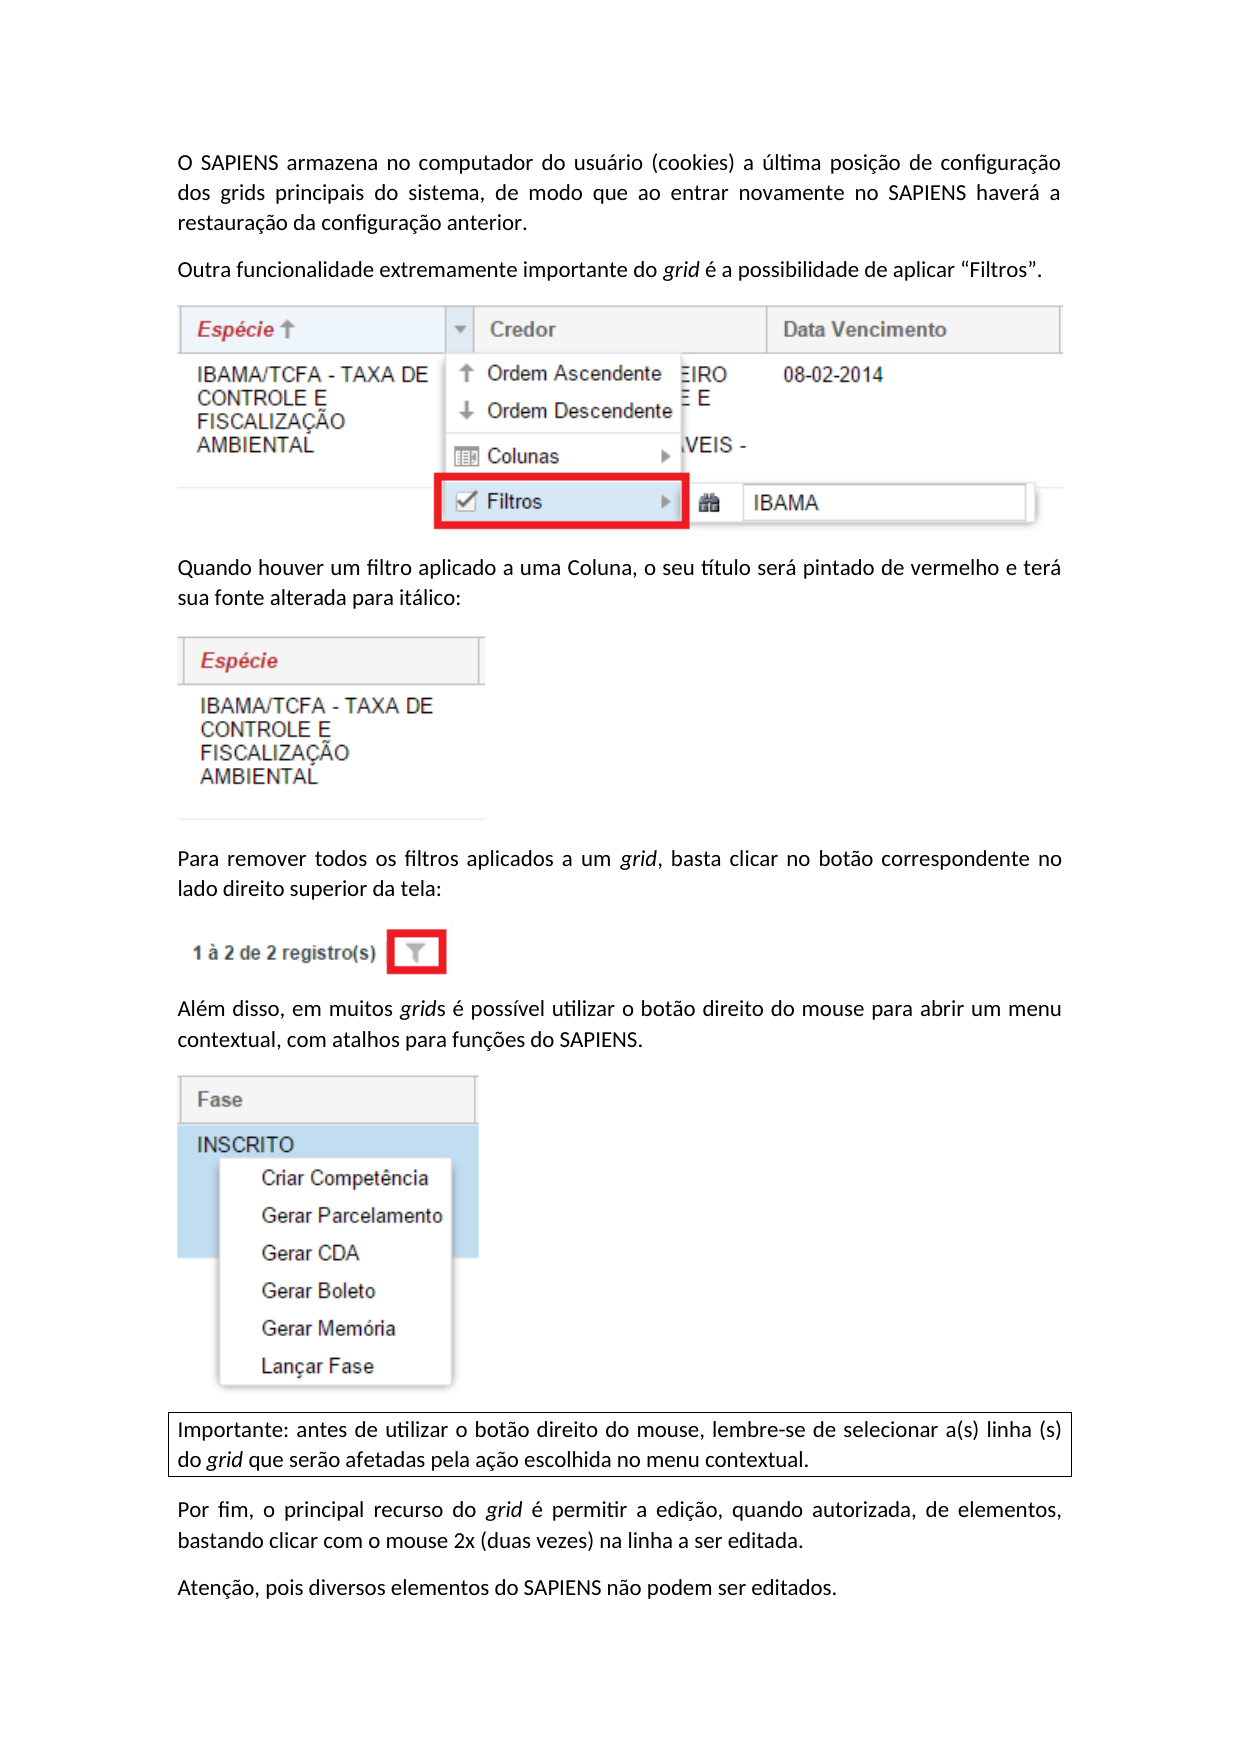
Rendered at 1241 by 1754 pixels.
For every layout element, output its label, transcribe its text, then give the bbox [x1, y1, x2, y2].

picture [177, 1071, 479, 1394]
text Além disso, em muitos grids é possível utilizar o botão direito do mouse para abrir um menu contextual, com atalhos para funções do SAPIENS. [177, 994, 1063, 1053]
picture [177, 301, 1063, 534]
text Para remover todos os filtros aplicados a um grid, basta clicar no botão correspondente no lado direito superior da tela: [177, 844, 1063, 902]
text Outra funcionalidade extremamente importante do grid é a possibilidade de aplicar “Filtros”. [177, 255, 1063, 283]
text Quando houver um filtro aplicado a uma Coluna, o seu título será pintado de vermelho e terá sua fonte alterada para itálico: [177, 553, 1063, 611]
picture [177, 629, 485, 825]
text Importante: antes de utilizar o botão direito do mouse, lembre-se de selecionar a(s) linha (s) do grid que serão afetadas pela ação escolhida no menu contextual. [169, 1413, 1071, 1476]
text Por fim, o principal recurso do grid é permitir a edição, quando autorizada, de elementos, bastando clicar com o mouse 2x (duas vezes) na linha a ser editada. [177, 1496, 1063, 1554]
text Atenção, pois diversos elementos do SAPIENS não podem ser editados. [177, 1573, 1063, 1601]
text O SAPIENS armazena no computador do usuário (cookies) a última posição de configuração dos grids principais do sistema, de modo que ao entrar novamente no SAPIENS haverá a restauração da configuração anterior. [177, 148, 1063, 236]
picture [177, 921, 464, 976]
